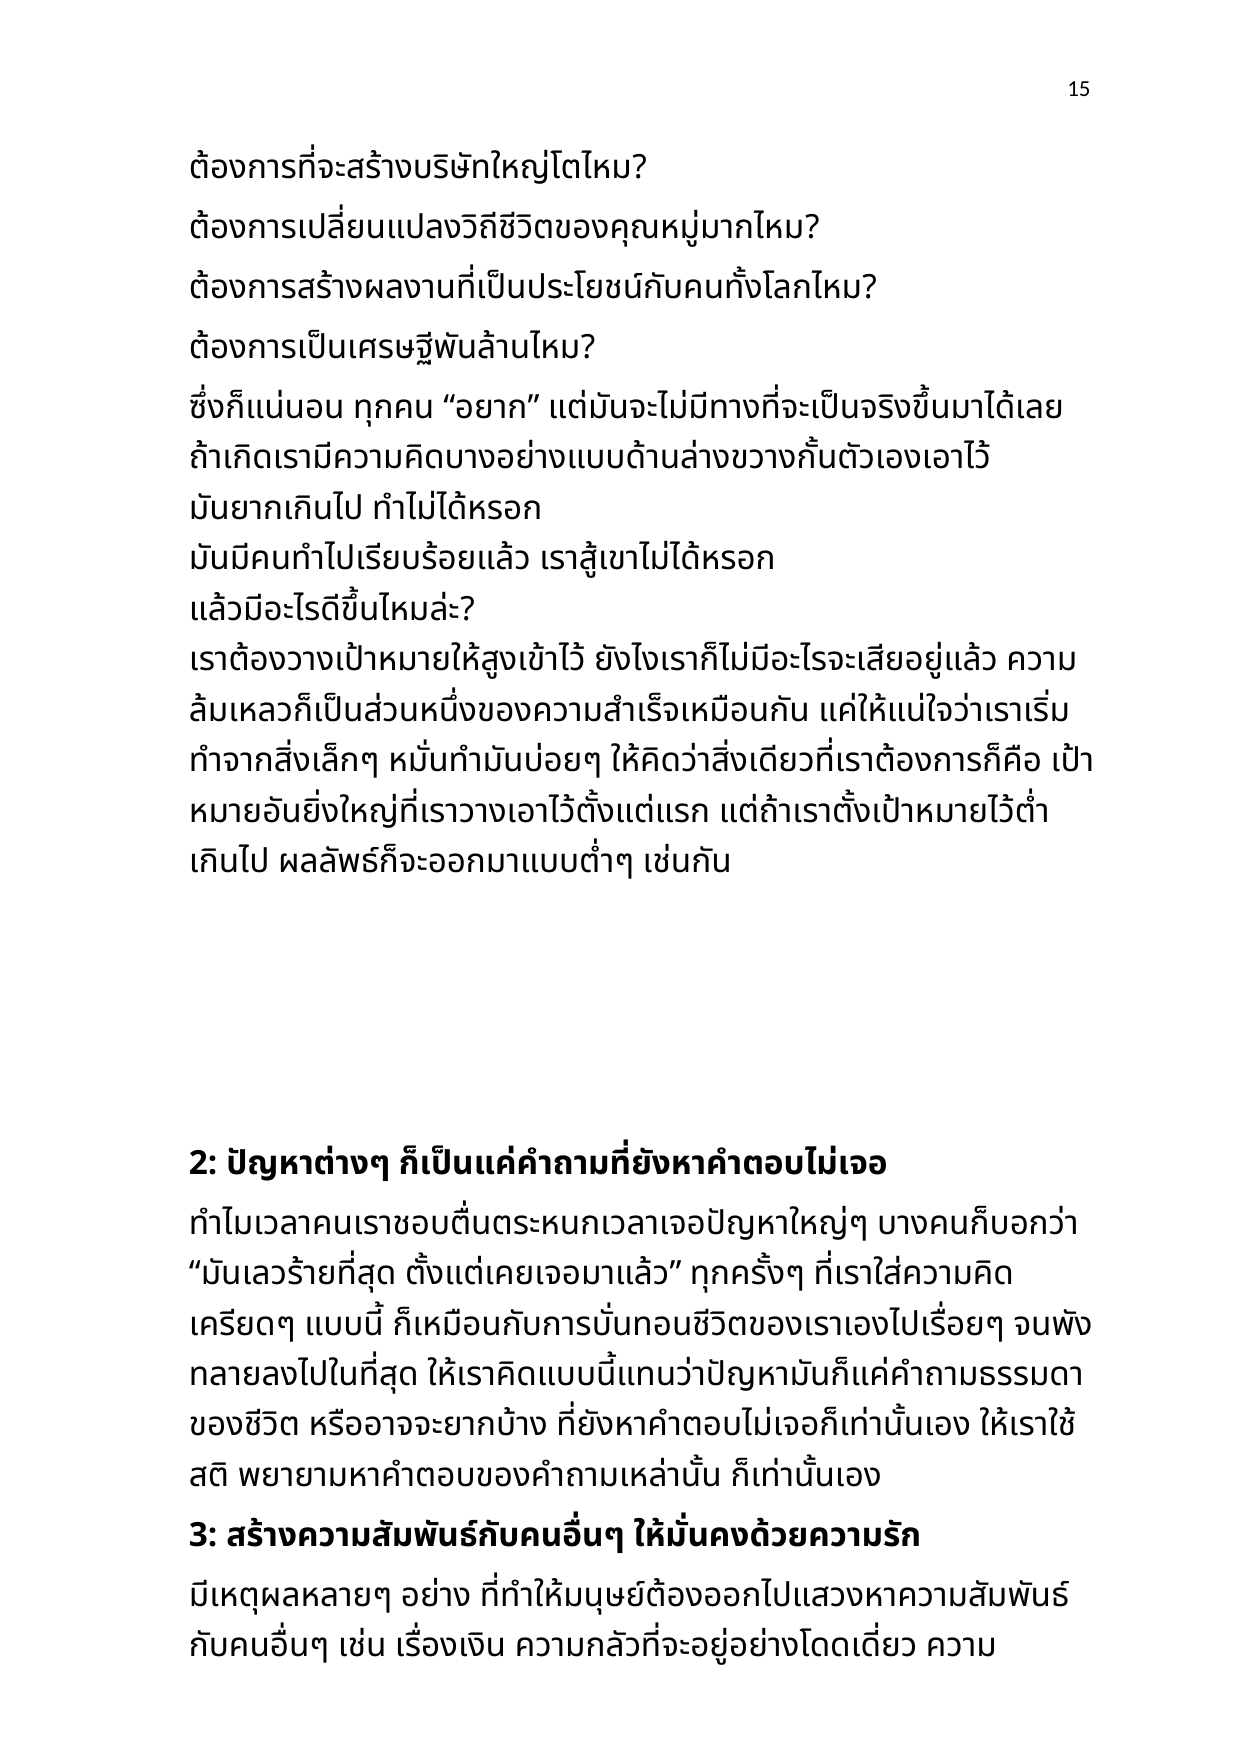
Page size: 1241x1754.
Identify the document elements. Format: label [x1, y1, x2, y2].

table_header [185, 130, 1100, 1675]
